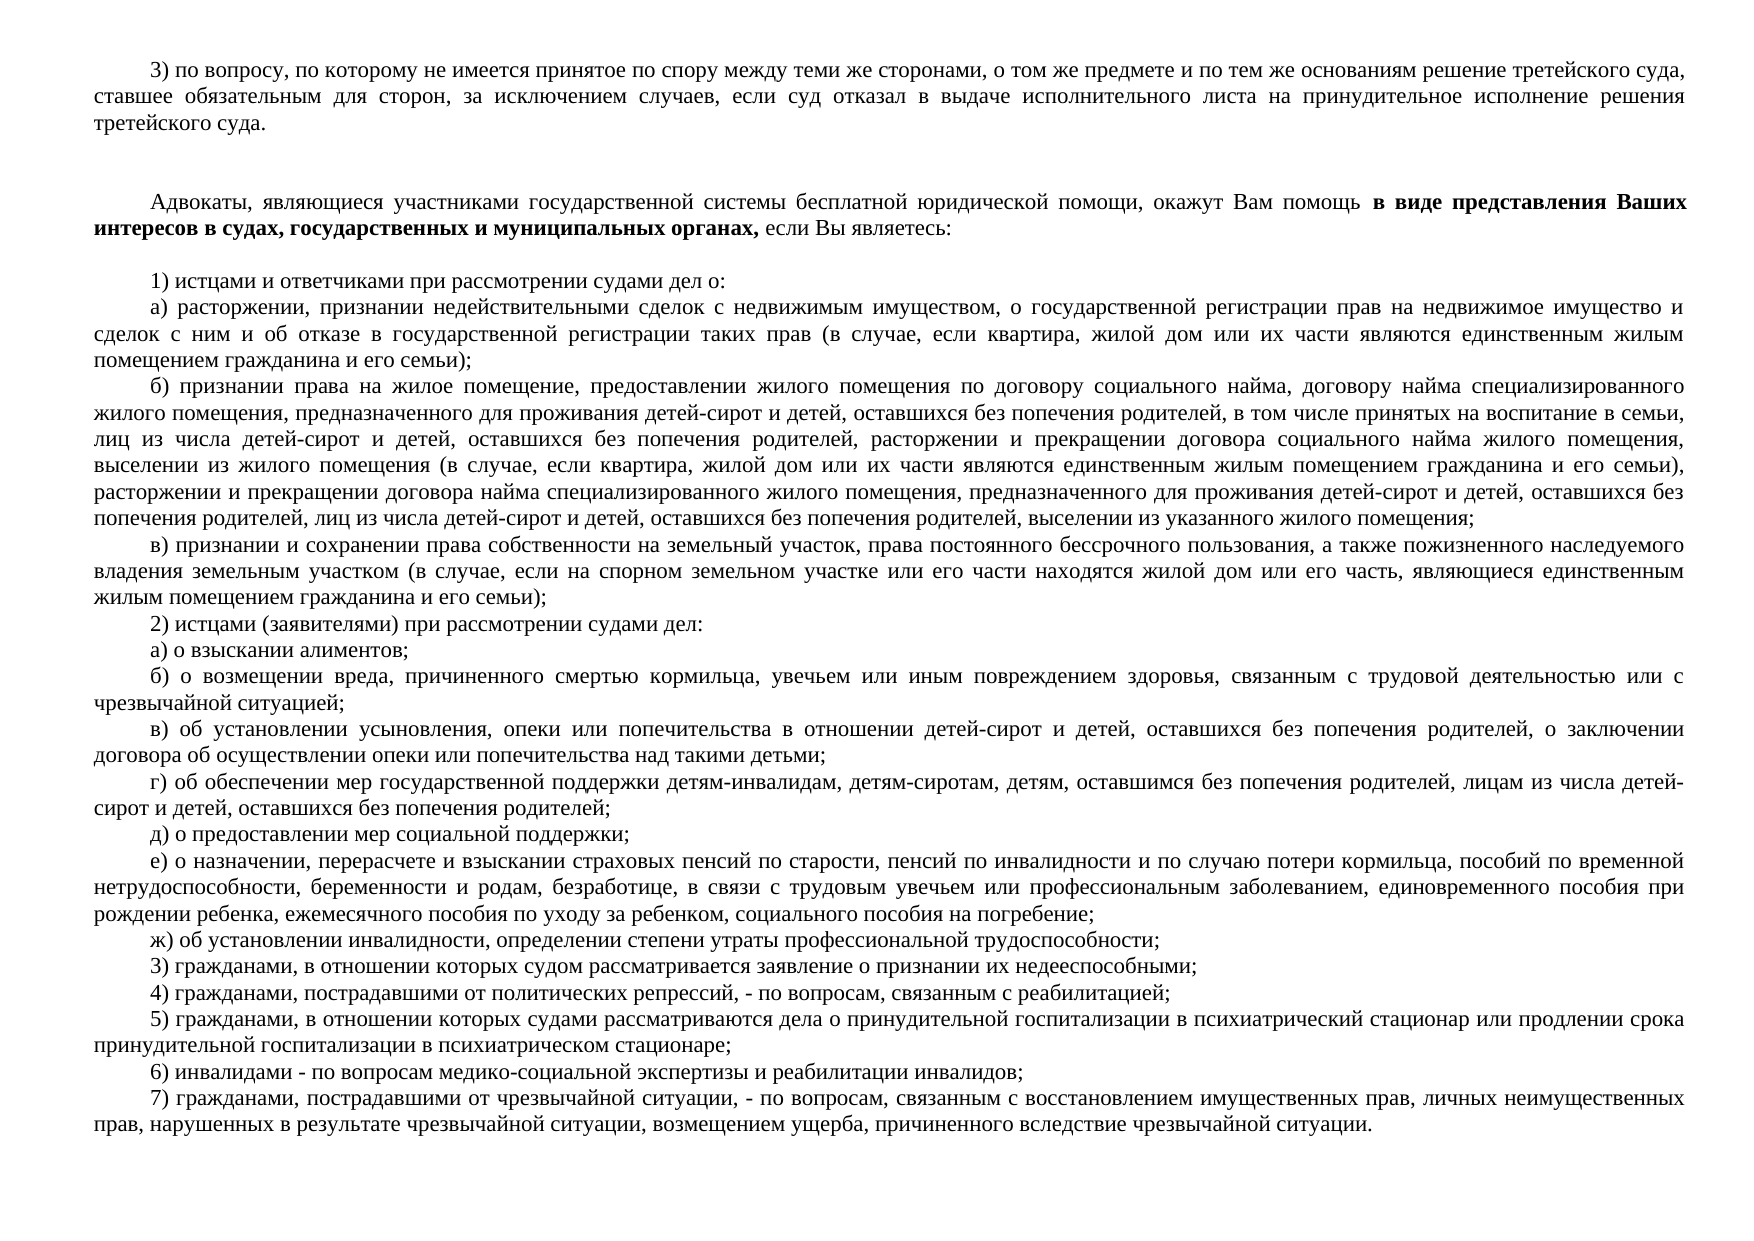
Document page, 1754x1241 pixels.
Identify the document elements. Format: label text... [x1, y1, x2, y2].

text 4) гражданами, пострадавшими от политических репрессий, - по вопросам, связанным с реабилитацией; [94, 979, 1687, 1005]
text а) расторжении, признании недействительными сделок с недвижимым имуществом, о государственной регистрации прав на недвижимое имущество и сделок с ним и об отказе в государственной регистрации таких прав (в случае, если квартира, жилой дом или их части являются единственным жилым помещением гражданина и его семьи); [94, 293, 1687, 372]
text 2) истцами (заявителями) при рассмотрении судами дел: [94, 610, 1687, 636]
text Адвокаты, являющиеся участниками государственной системы бесплатной юридической помощи, окажут Вам помощь в виде представления Ваших интересов в судах, государственных и муниципальных органах, если Вы являетесь: [94, 188, 1687, 241]
text е) о назначении, перерасчете и взыскании страховых пенсий по старости, пенсий по инвалидности и по случаю потери кормильца, пособий по временной нетрудоспособности, беременности и родам, безработице, в связи с трудовым увечьем или профессиональным заболеванием, единовременного пособия при рождении ребенка, ежемесячного пособия по уходу за ребенком, социального пособия на погребение; [94, 847, 1687, 926]
text 6) инвалидами - по вопросам медико-социальной экспертизы и реабилитации инвалидов; [94, 1058, 1687, 1084]
text 5) гражданами, в отношении которых судами рассматриваются дела о принудительной госпитализации в психиатрический стационар или продлении срока принудительной госпитализации в психиатрическом стационаре; [94, 1005, 1687, 1058]
text б) о возмещении вреда, причиненного смертью кормильца, увечьем или иным повреждением здоровья, связанным с трудовой деятельностью или с чрезвычайной ситуацией; [94, 662, 1687, 715]
text ж) об установлении инвалидности, определении степени утраты профессиональной трудоспособности; [94, 926, 1687, 952]
text 3) гражданами, в отношении которых судом рассматривается заявление о признании их недееспособными; [94, 952, 1687, 979]
text 1) истцами и ответчиками при рассмотрении судами дел о: [94, 267, 1687, 293]
text в) об установлении усыновления, опеки или попечительства в отношении детей-сирот и детей, оставшихся без попечения родителей, о заключении договора об осуществлении опеки или попечительства над такими детьми; [94, 715, 1687, 768]
text г) об обеспечении мер государственной поддержки детям-инвалидам, детям-сиротам, детям, оставшимся без попечения родителей, лицам из числа детей-сирот и детей, оставшихся без попечения родителей; [94, 768, 1687, 821]
text д) о предоставлении мер социальной поддержки; [94, 821, 1687, 847]
text 3) по вопросу, по которому не имеется принятое по спору между теми же сторонами, о том же предмете и по тем же основаниям решение третейского суда, ставшее обязательным для сторон, за исключением случаев, если суд отказал в выдаче исполнительного листа на принудительное исполнение решения третейского суда. [94, 56, 1687, 135]
text а) о взыскании алиментов; [94, 636, 1687, 662]
text в) признании и сохранении права собственности на земельный участок, права постоянного бессрочного пользования, а также пожизненного наследуемого владения земельным участком (в случае, если на спорном земельном участке или его части находятся жилой дом или его часть, являющиеся единственным жилым помещением гражданина и его семьи); [94, 531, 1687, 610]
text б) признании права на жилое помещение, предоставлении жилого помещения по договору социального найма, договору найма специализированного жилого помещения, предназначенного для проживания детей-сирот и детей, оставшихся без попечения родителей, в том числе принятых на воспитание в семьи, лиц из числа детей-сирот и детей, оставшихся без попечения родителей, расторжении и прекращении договора социального найма жилого помещения, выселении из жилого помещения (в случае, если квартира, жилой дом или их части являются единственным жилым помещением гражданина и его семьи), расторжении и прекращении договора найма специализированного жилого помещения, предназначенного для проживания детей-сирот и детей, оставшихся без попечения родителей, лиц из числа детей-сирот и детей, оставшихся без попечения родителей, выселении из указанного жилого помещения; [94, 372, 1687, 531]
text 7) гражданами, пострадавшими от чрезвычайной ситуации, - по вопросам, связанным с восстановлением имущественных прав, личных неимущественных прав, нарушенных в результате чрезвычайной ситуации, возмещением ущерба, причиненного вследствие чрезвычайной ситуации. [94, 1084, 1687, 1137]
